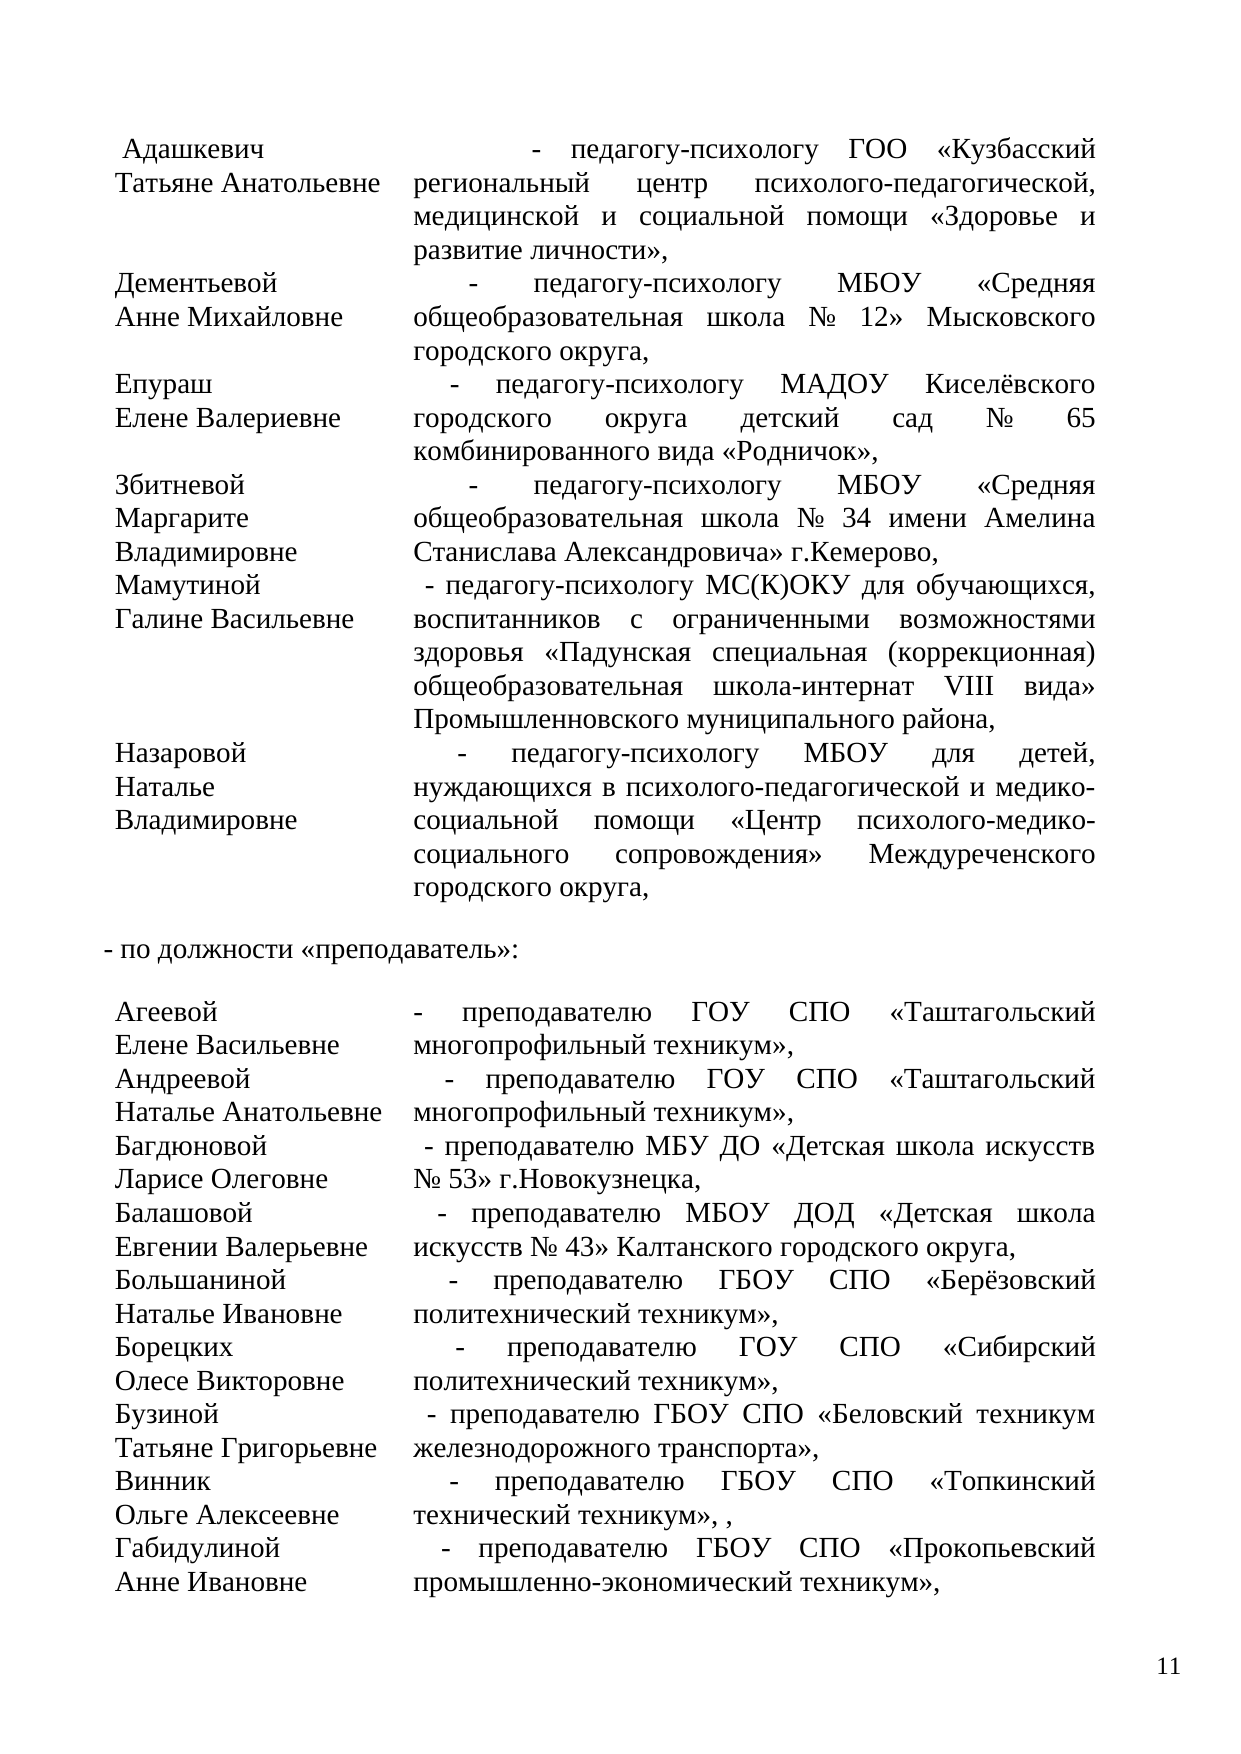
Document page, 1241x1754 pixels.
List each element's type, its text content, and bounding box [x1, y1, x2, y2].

table_header - педагогу-психологу ГОО «Кузбасский региональный центр психолого-педагогической, медицинской и социальной помощи «Здоровье и развитие личности», [402, 131, 1107, 266]
table_cell Андреевой Наталье Анатольевне [103, 1061, 402, 1128]
table_cell Багдюновой Ларисе Олеговне [103, 1128, 402, 1195]
table_cell - преподавателю ГБОУ СПО «Беловский техникум железнодорожного транспорта», [402, 1396, 1107, 1463]
table_cell Дементьевой Анне Михайловне [103, 266, 402, 366]
table_cell Бузиной Татьяне Григорьевне [103, 1396, 402, 1463]
table_cell - педагогу-психологу МАДОУ Киселёвского городского округа детский сад № 65 комбинированного вида «Родничок», [402, 366, 1107, 467]
table_cell - преподавателю ГБОУ СПО «Топкинский технический техникум», , [402, 1464, 1107, 1531]
table_header - преподавателю ГОУ СПО «Таштагольский многопрофильный техникум», [402, 994, 1107, 1061]
table_cell - педагогу-психологу МБОУ «Средняя общеобразовательная школа № 34 имени Амелина Станислава Александровича» г.Кемерово, [402, 467, 1107, 567]
table_cell Збитневой Маргарите Владимировне [103, 467, 402, 567]
table_cell - педагогу-психологу МБОУ «Средняя общеобразовательная школа № 12» Мысковского городского округа, [402, 266, 1107, 366]
table_cell Балашовой Евгении Валерьевне [103, 1195, 402, 1262]
table_cell Габидулиной Анне Ивановне [103, 1531, 402, 1598]
text - по должности «преподаватель»: [103, 932, 1197, 965]
table_cell Большаниной Наталье Ивановне [103, 1262, 402, 1329]
table_cell - преподавателю ГОУ СПО «Таштагольский многопрофильный техникум», [402, 1061, 1107, 1128]
table_cell Епураш Елене Валериевне [103, 366, 402, 467]
table_header Адашкевич Татьяне Анатольевне [103, 131, 402, 266]
table_cell - педагогу-психологу МС(К)ОКУ для обучающихся, воспитанников с ограниченными возможностями здоровья «Падунская специальная (коррекционная) общеобразовательная школа-интернат VIII вида» Промышленновского муниципального района, [402, 568, 1107, 735]
table_cell Назаровой Наталье Владимировне [103, 735, 402, 903]
table_cell Мамутиной Галине Васильевне [103, 568, 402, 735]
table_cell Винник Ольге Алексеевне [103, 1464, 402, 1531]
table_cell - преподавателю МБОУ ДОД «Детская школа искусств № 43» Калтанского городского округа, [402, 1195, 1107, 1262]
table_header Агеевой Елене Васильевне [103, 994, 402, 1061]
table_cell Борецких Олесе Викторовне [103, 1329, 402, 1396]
table_cell - преподавателю ГБОУ СПО «Прокопьевский промышленно-экономический техникум», [402, 1531, 1107, 1598]
table_cell - преподавателю МБУ ДО «Детская школа искусств № 53» г.Новокузнецка, [402, 1128, 1107, 1195]
table_cell - преподавателю ГБОУ СПО «Берёзовский политехнический техникум», [402, 1262, 1107, 1329]
table_cell - педагогу-психологу МБОУ для детей, нуждающихся в психолого-педагогической и медико-социальной помощи «Центр психолого-медико-социального сопровождения» Междуреченского городского округа, [402, 735, 1107, 903]
table_cell - преподавателю ГОУ СПО «Сибирский политехнический техникум», [402, 1329, 1107, 1396]
